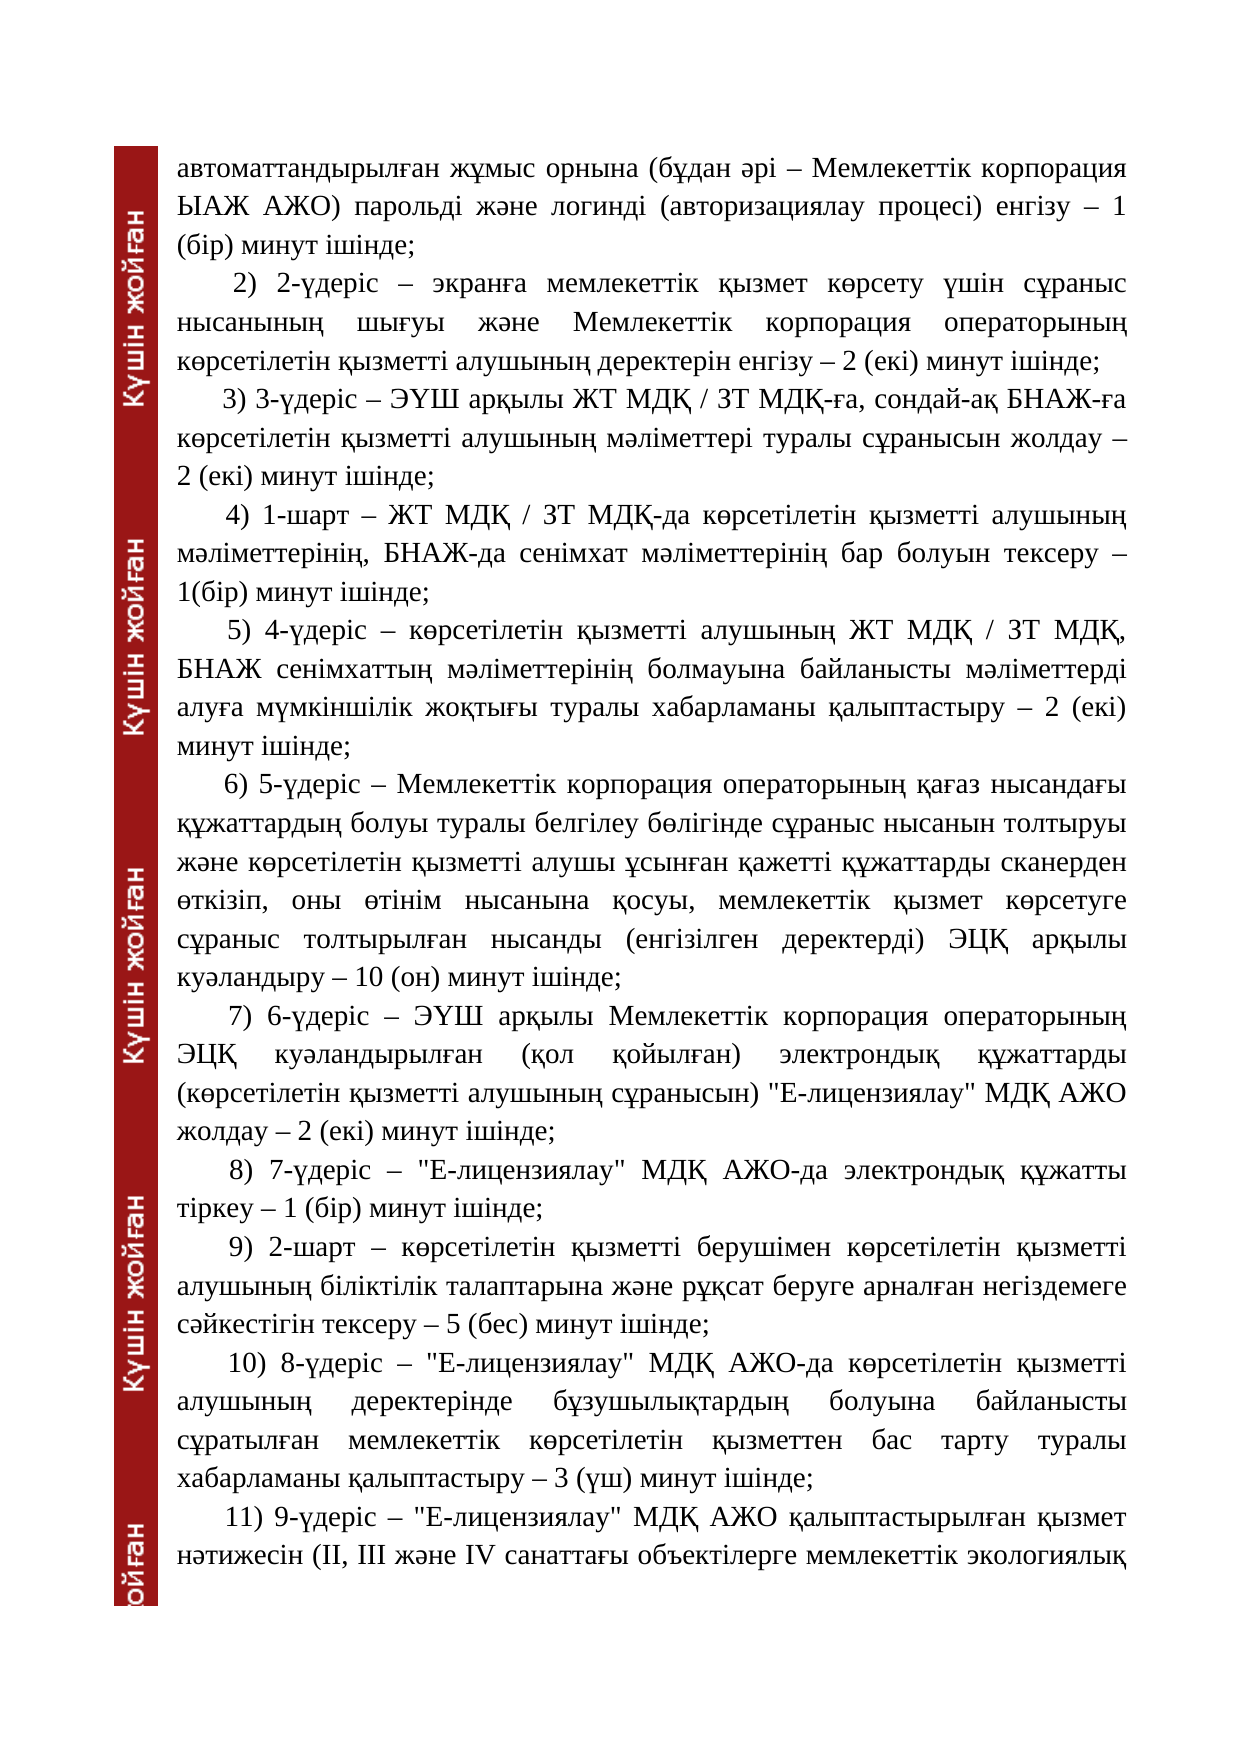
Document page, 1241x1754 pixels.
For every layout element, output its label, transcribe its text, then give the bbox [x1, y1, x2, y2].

text 4) 1-шарт – ЖТ МДҚ / ЗТ МДҚ-да көрсетілетін қызметті алушының мәліметтерінің, БНАЖ-да сенімхат мәліметтерінің бар болуын тексеру – 1(бір) минут ішінде; [112, 497, 1128, 607]
text 8) 7-үдеріс – "Е-лицензиялау" МДҚ АЖО-да электрондық құжатты тіркеу – 1 (бір) минут ішінде; [112, 1152, 1128, 1224]
picture [114, 993, 158, 998]
picture [114, 1571, 158, 1606]
text 5) 4-үдеріс – көрсетілетін қызметті алушының ЖТ МДҚ / ЗТ МДҚ, БНАЖ сенімхаттың мәліметтерінің болмауына байланысты мәліметтерді алуға мүмкіншілік жоқтығы туралы хабарламаны қалыптастыру – 2 (екі) минут ішінде; [112, 612, 1128, 762]
picture [114, 261, 158, 266]
picture [114, 1224, 158, 1229]
text 10) 8-үдеріс – "Е-лицензиялау" МДҚ АЖО-да көрсетілетін қызметті алушының деректерінде бұзушылықтардың болуына байланысты сұратылған мемлекеттік көрсетілетін қызметтен бас тарту туралы хабарламаны қалыптастыру – 3 (үш) минут ішінде; [112, 1345, 1128, 1494]
text 7) 6-үдеріс – ЭҮШ арқылы Мемлекеттік корпорация операторының ЭЦҚ куәландырылған (қол қойылған) электрондық құжаттарды (көрсетілетін қызметті алушының сұранысын) "Е-лицензиялау" МДҚ АЖО жолдау – 2 (екі) минут ішінде; [112, 998, 1128, 1147]
picture [114, 607, 158, 612]
picture [114, 492, 158, 497]
picture [114, 1340, 158, 1345]
text 3) 3-үдеріс – ЭҮШ арқылы ЖТ МДҚ / ЗТ МДҚ-ға, сондай-ақ БНАЖ-ға көрсетілетін қызметті алушының мәліметтері туралы сұранысын жолдау – 2 (екі) минут ішінде; [112, 381, 1128, 492]
text 9) 2-шарт – көрсетілетін қызметті берушімен көрсетілетін қызметті алушының біліктілік талаптарына және рұқсат беруге арналған негіздемеге сәйкестігін тексеру – 5 (бес) минут ішінде; [112, 1229, 1128, 1340]
picture [114, 376, 158, 381]
picture [114, 1147, 158, 1152]
text 2) 2-үдеріс – экранға мемлекеттік қызмет көрсету үшін сұраныс нысанының шығуы және Мемлекеттік корпорация операторының көрсетілетін қызметті алушының деректерін енгізу – 2 (екі) минут ішінде; [112, 266, 1128, 376]
picture [114, 762, 158, 767]
picture [114, 146, 158, 150]
text 6) 5-үдеріс – Мемлекеттік корпорация операторының қағаз нысандағы құжаттардың болуы туралы белгілеу бөлігінде сұраныс нысанын толтыруы және көрсетілетін қызметті алушы ұсынған қажетті құжаттарды сканерден өткізіп, оны өтінім нысанына қосуы, мемлекеттік қызмет көрсетуге сұраныс толтырылған нысанды (енгізілген деректерді) ЭЦҚ арқылы куәландыру – 10 (он) минут ішінде; [112, 767, 1128, 993]
picture [114, 1494, 158, 1499]
